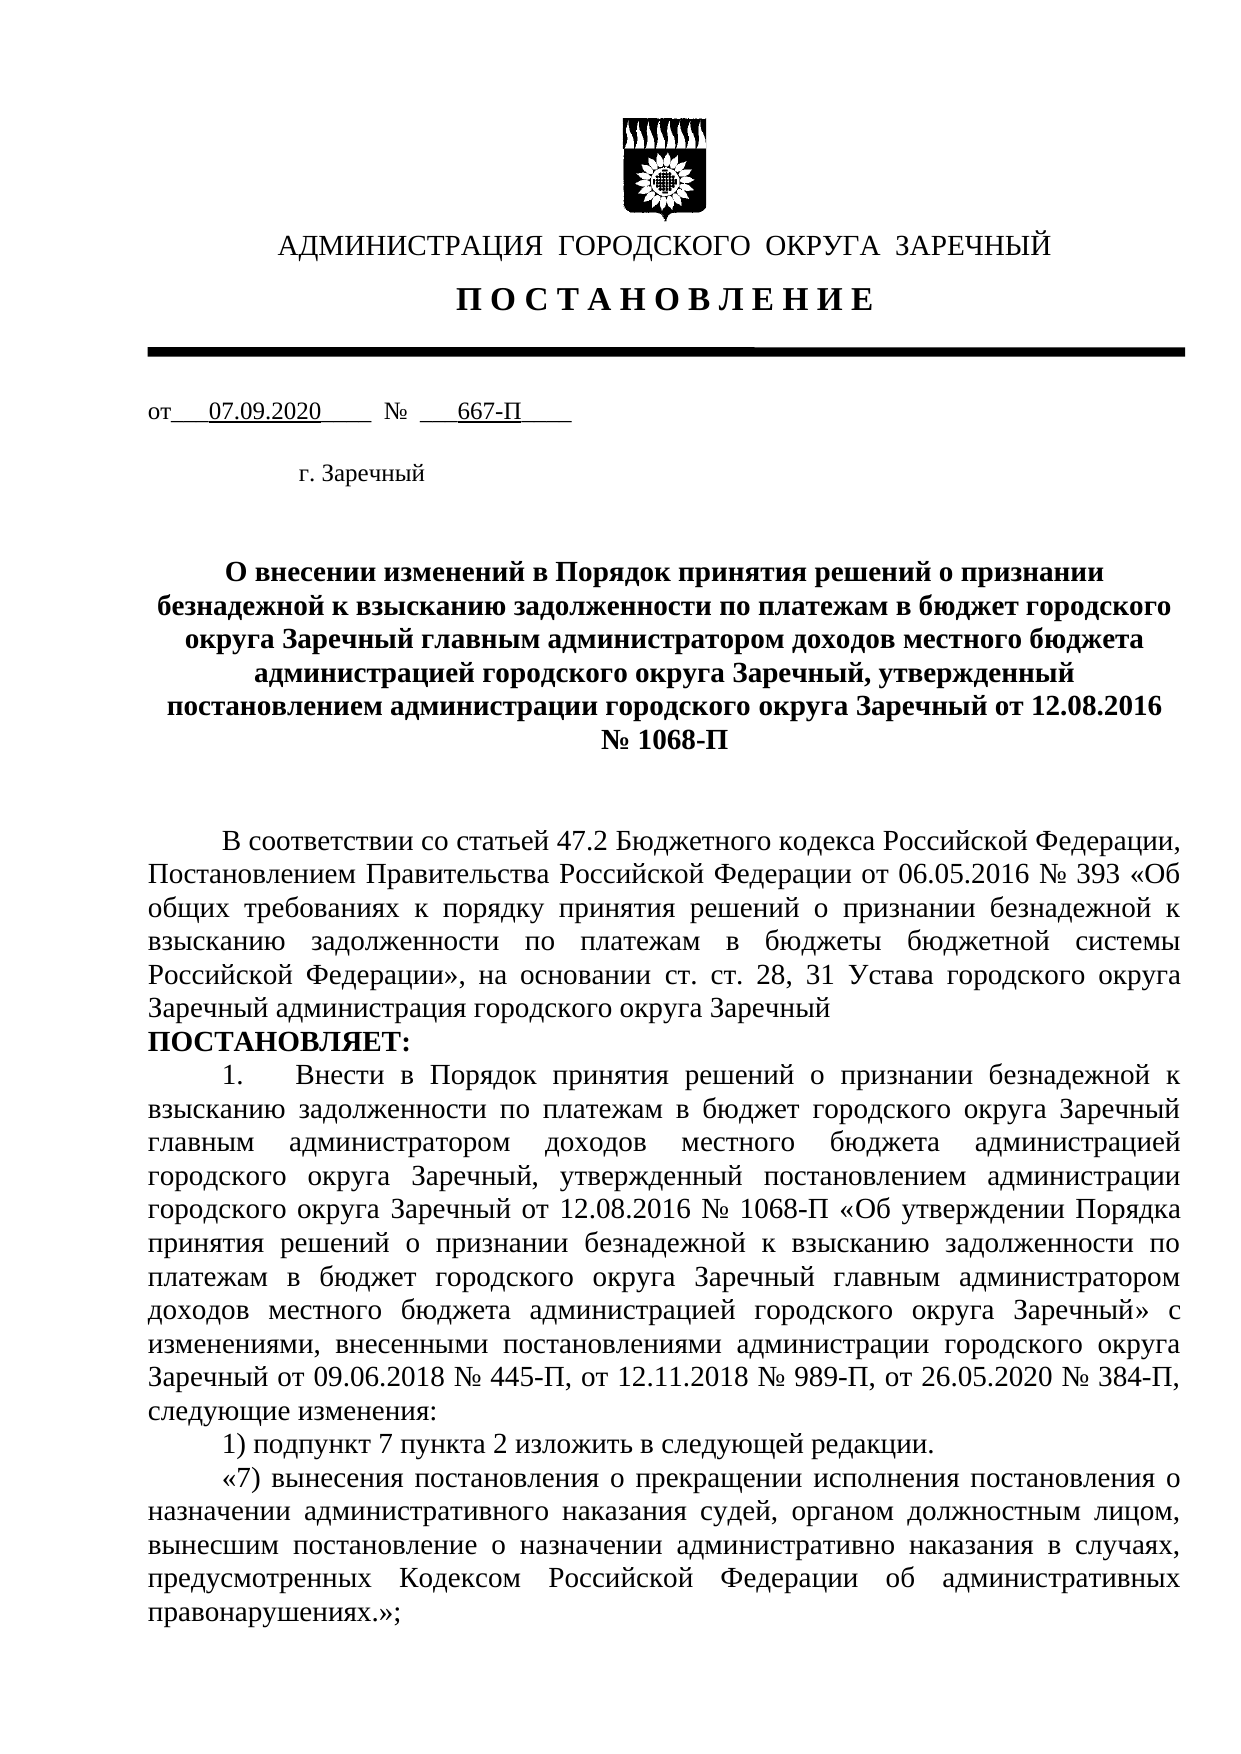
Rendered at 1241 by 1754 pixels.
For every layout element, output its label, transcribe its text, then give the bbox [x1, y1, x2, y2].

text ПОСТАНОВЛЯЕТ: [148, 1024, 1181, 1057]
text 1) подпункт 7 пункта 2 изложить в следующей редакции. [148, 1426, 1181, 1460]
text г. Заречный [148, 458, 576, 487]
text «7) вынесения постановления о прекращении исполнения постановления о назначении административного наказания судей, органом должностным лицом, вынесшим постановление о назначении административно наказания в случаях, предусмотренных Кодексом Российской Федерации об административных правонарушениях.»; [148, 1460, 1181, 1628]
list Внести в Порядок принятия решений о признании безнадежной к взысканию задолженности по платежам в бюджет городского округа Заречный главным администратором доходов местного бюджета администрацией городского округа Заречный, утвержденный постановлением администрации городского округа Заречный от 12.08.2016 № 1068-П «Об утверждении Порядка принятия решений о признании безнадежной к взысканию задолженности по платежам в бюджет городского округа Заречный главным администратором доходов местного бюджета администрацией городского округа Заречный» с изменениями, внесенными постановлениями администрации городского округа Заречный от 09.06.2018 № 445-П, от 12.11.2018 № 989-П, от 26.05.2020 № 384-П, следующие изменения: [148, 1057, 1181, 1426]
text п о с т а н о в л е н и е [148, 279, 1181, 317]
text В соответствии со статьей 47.2 Бюджетного кодекса Российской Федерации, Постановлением Правительства Российской Федерации от 06.05.2016 № 393 «Об общих требованиях к порядку принятия решений о признании безнадежной к взысканию задолженности по платежам в бюджеты бюджетной системы Российской Федерации», на основании ст. ст. 28, 31 Устава городского округа Заречный администрация городского округа Заречный [148, 823, 1181, 1024]
title О внесении изменений в Порядок принятия решений о признании безнадежной к взысканию задолженности по платежам в бюджет городского округа Заречный главным администратором доходов местного бюджета администрацией городского округа Заречный, утвержденный постановлением администрации городского округа Заречный от 12.08.2016 № 1068-П [148, 554, 1181, 756]
text от___07.09.2020____ № ___667-П____ [148, 396, 1181, 425]
text администрация Городского округа Заречный [148, 228, 1181, 262]
